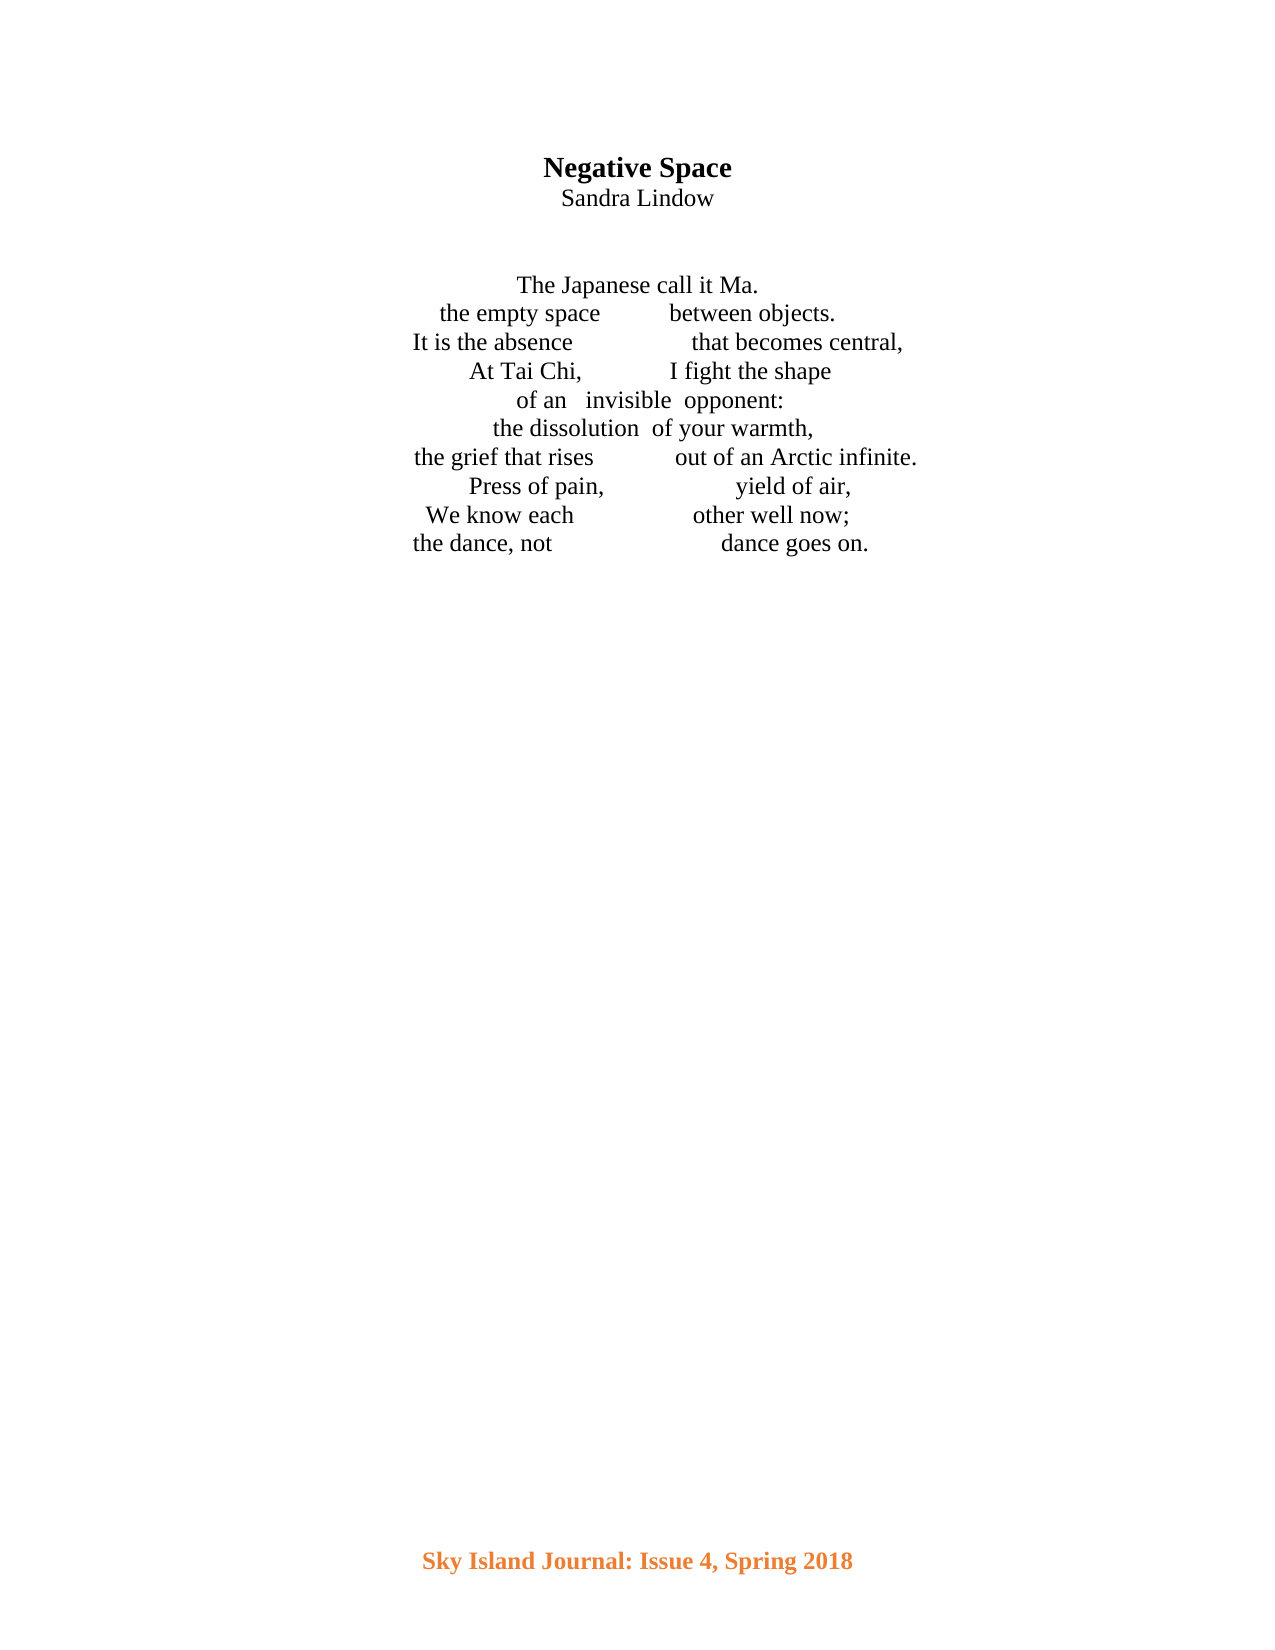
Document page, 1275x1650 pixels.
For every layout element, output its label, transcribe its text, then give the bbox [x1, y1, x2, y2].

text At Tai Chi, I fight the shape [150, 356, 1125, 385]
text the grief that rises out of an Arctic infinite. [150, 442, 1125, 471]
text The Japanese call it Ma. [150, 270, 1125, 298]
text of an invisible opponent: [150, 385, 1125, 413]
text We know each other well now; [150, 500, 1125, 528]
text the empty space between objects. [150, 298, 1125, 327]
text the dance, not dance goes on. [150, 528, 1125, 557]
text the dissolution of your warmth, [150, 413, 1125, 442]
text It is the absence that becomes central, [150, 327, 1125, 356]
text Press of pain, yield of air, [150, 471, 1125, 500]
text Sandra Lindow [150, 183, 1125, 212]
text Negative Space [150, 150, 1125, 183]
